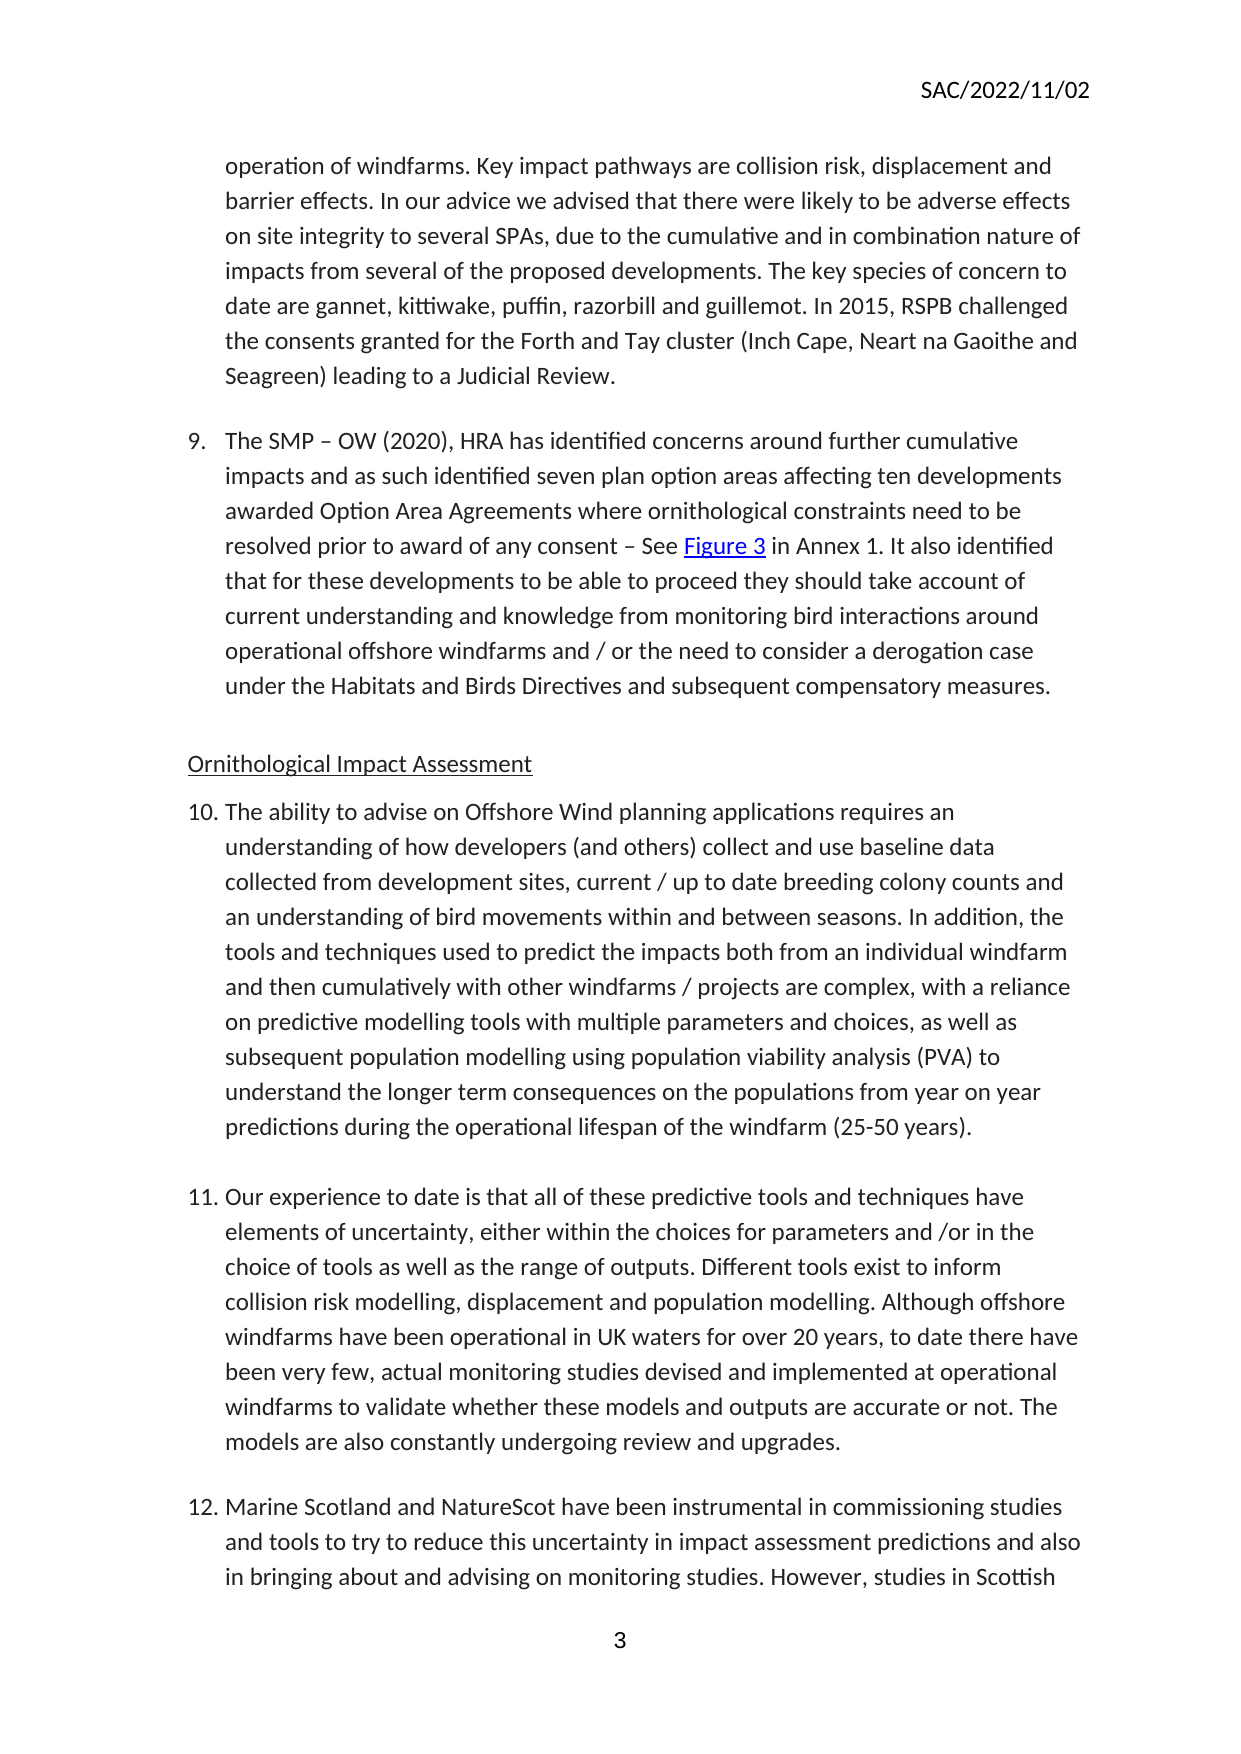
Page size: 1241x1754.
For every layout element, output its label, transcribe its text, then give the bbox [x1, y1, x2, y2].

list Our experience to date is that all of these predictive tools and techniques have elements of uncertainty, either within the choices for parameters and /or in the choice of tools as well as the range of outputs. Different tools exist to inform collision risk modelling, displacement and population modelling. Although offshore windfarms have been operational in UK waters for over 20 years, to date there have been very few, actual monitoring studies devised and implemented at operational windfarms to validate whether these models and outputs are accurate or not. The models are also constantly undergoing review and upgrades. [187, 1181, 1090, 1457]
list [187, 150, 1090, 391]
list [187, 1492, 1090, 1592]
list The ability to advise on Offshore Wind planning applications requires an understanding of how developers (and others) collect and use baseline data collected from development sites, current / up to date breeding colony counts and an understanding of bird movements within and between seasons. In addition, the tools and techniques used to predict the impacts both from an individual windfarm and then cumulatively with other windfarms / projects are complex, with a reliance on predictive modelling tools with multiple parameters and choices, as well as subsequent population modelling using population viability analysis (PVA) to understand the longer term consequences on the populations from year on year predictions during the operational lifespan of the windfarm (25-50 years). [187, 796, 1090, 1142]
list The SMP – OW (2020), HRA has identified concerns around further cumulative impacts and as such identified seven plan option areas affecting ten developments awarded Option Area Agreements where ornithological constraints need to be resolved prior to award of any consent – See Figure 3 in Annex 1. It also identified that for these developments to be able to proceed they should take account of current understanding and knowledge from monitoring bird interactions around operational offshore windfarms and / or the need to consider a derogation case under the Habitats and Birds Directives and subsequent compensatory measures. [187, 426, 1090, 701]
text Ornithological Impact Assessment [187, 748, 1090, 779]
